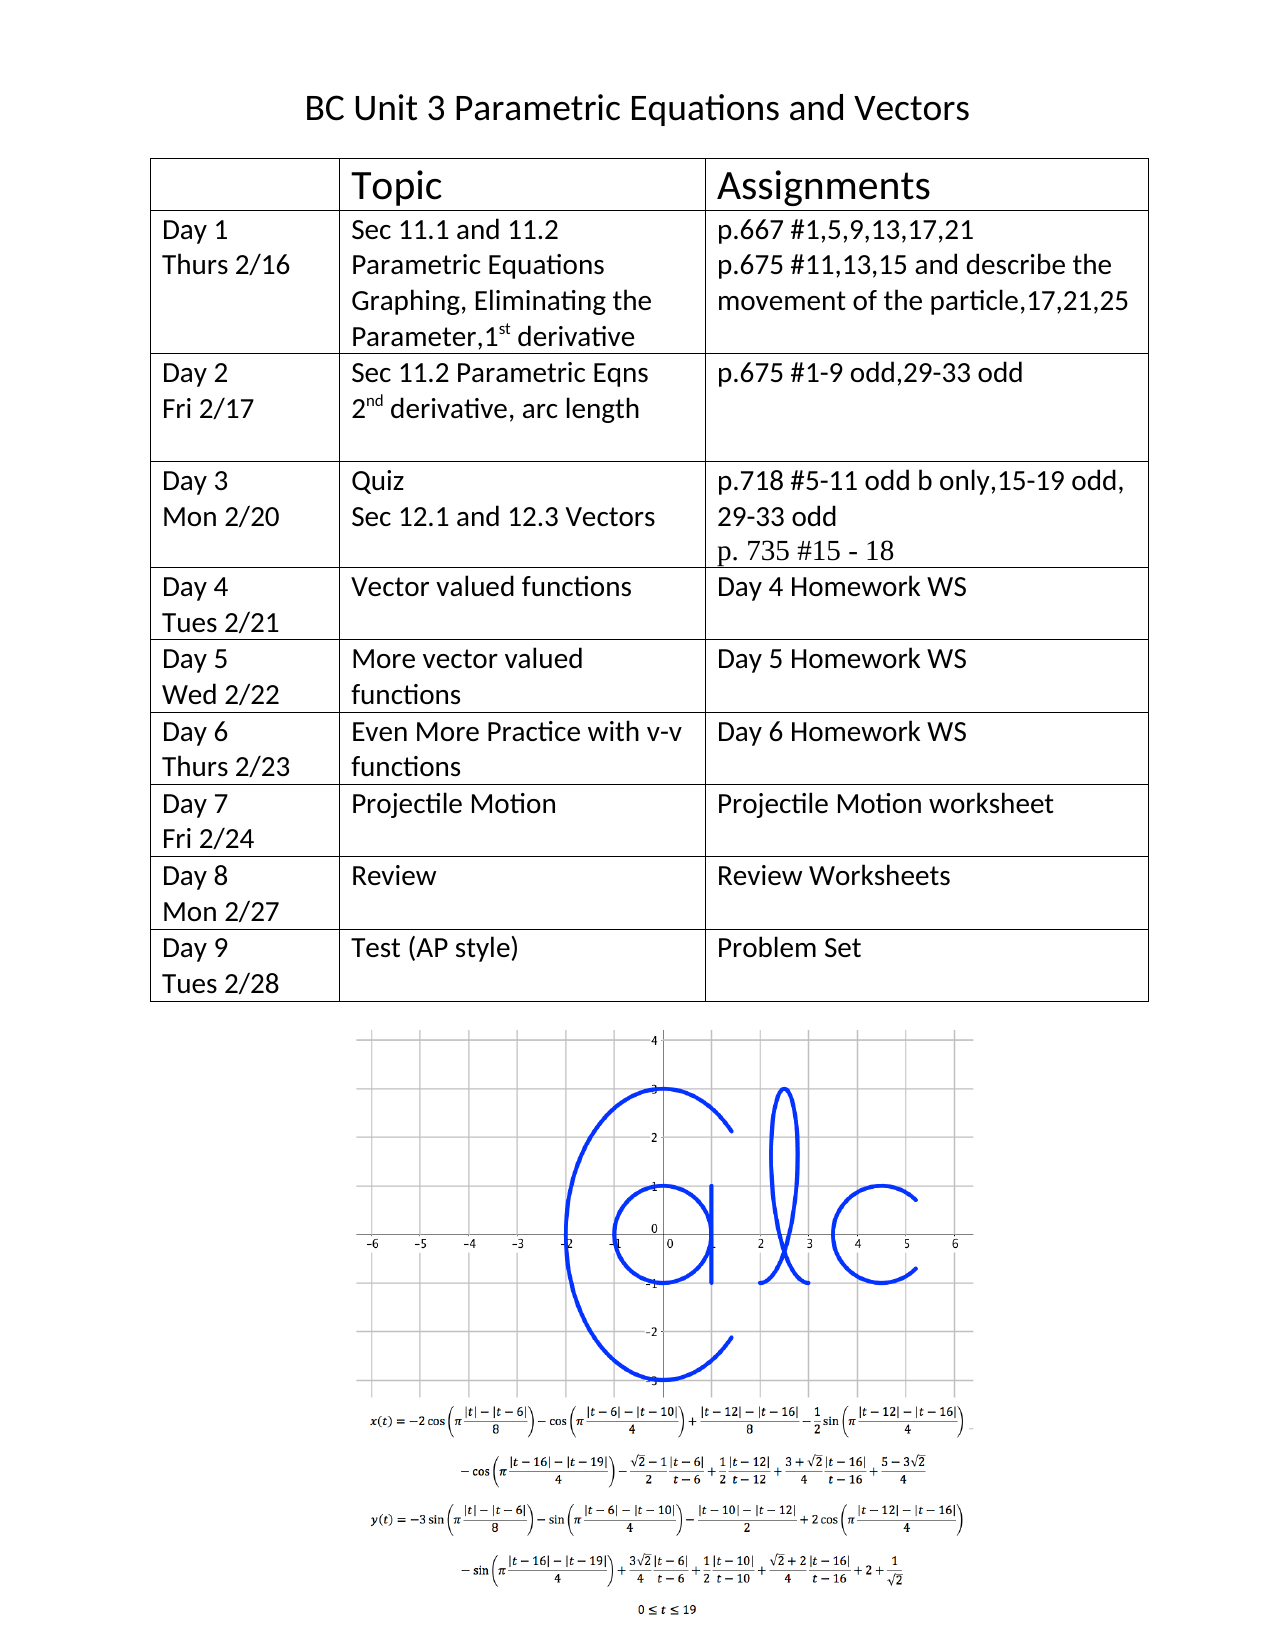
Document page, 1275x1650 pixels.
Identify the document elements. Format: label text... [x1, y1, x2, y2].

table_header Assignments [706, 159, 1148, 210]
table_cell Day 5 Homework WS [706, 640, 1148, 712]
table_cell Sec 11.2 Parametric Eqns 2nd derivative, arc length [340, 354, 705, 461]
table_cell Day 5 Wed 2/22 [151, 640, 339, 712]
table_cell Day 6 Homework WS [706, 713, 1148, 784]
table_cell Day 4 Homework WS [706, 568, 1148, 639]
table_cell Day 1 Thurs 2/16 [151, 211, 339, 353]
table_cell Day 6 Thurs 2/23 [151, 713, 339, 784]
table_header [151, 159, 339, 210]
table_cell Review Worksheets [706, 857, 1148, 928]
table_cell Projectile Motion [340, 785, 705, 856]
table_cell p.718 #5-11 odd b only,15-19 odd, 29-33 odd p. 735 #15 - 18 [706, 462, 1148, 567]
table_cell Day 8 Mon 2/27 [151, 857, 339, 928]
table_header Topic [340, 159, 705, 210]
table_cell Sec 11.1 and 11.2 Parametric Equations Graphing, Eliminating the Parameter,1st derivative [340, 211, 705, 353]
table_cell More vector valued functions [340, 640, 705, 712]
table_cell Review [340, 857, 705, 928]
table_cell Vector valued functions [340, 568, 705, 639]
table_cell Day 9 Tues 2/28 [151, 930, 339, 1001]
table_cell Even More Practice with v-v functions [340, 713, 705, 784]
table_cell Day 4 Tues 2/21 [151, 568, 339, 639]
table_cell Day 2 Fri 2/17 [151, 354, 339, 461]
table_cell Problem Set [706, 930, 1148, 1001]
table_cell Quiz Sec 12.1 and 12.3 Vectors [340, 462, 705, 567]
table_cell Day 7 Fri 2/24 [151, 785, 339, 856]
table_cell Projectile Motion worksheet [706, 785, 1148, 856]
table_cell p.667 #1,5,9,13,17,21 p.675 #11,13,15 and describe the movement of the particle,17,21,25 [706, 211, 1148, 353]
table_cell Day 3 Mon 2/20 [151, 462, 339, 567]
table_cell Test (AP style) [340, 930, 705, 1001]
table_cell p.675 #1-9 odd,29-33 odd [706, 354, 1148, 461]
text BC Unit 3 Parametric Equations and Vectors [150, 84, 1125, 130]
picture [356, 1030, 974, 1623]
